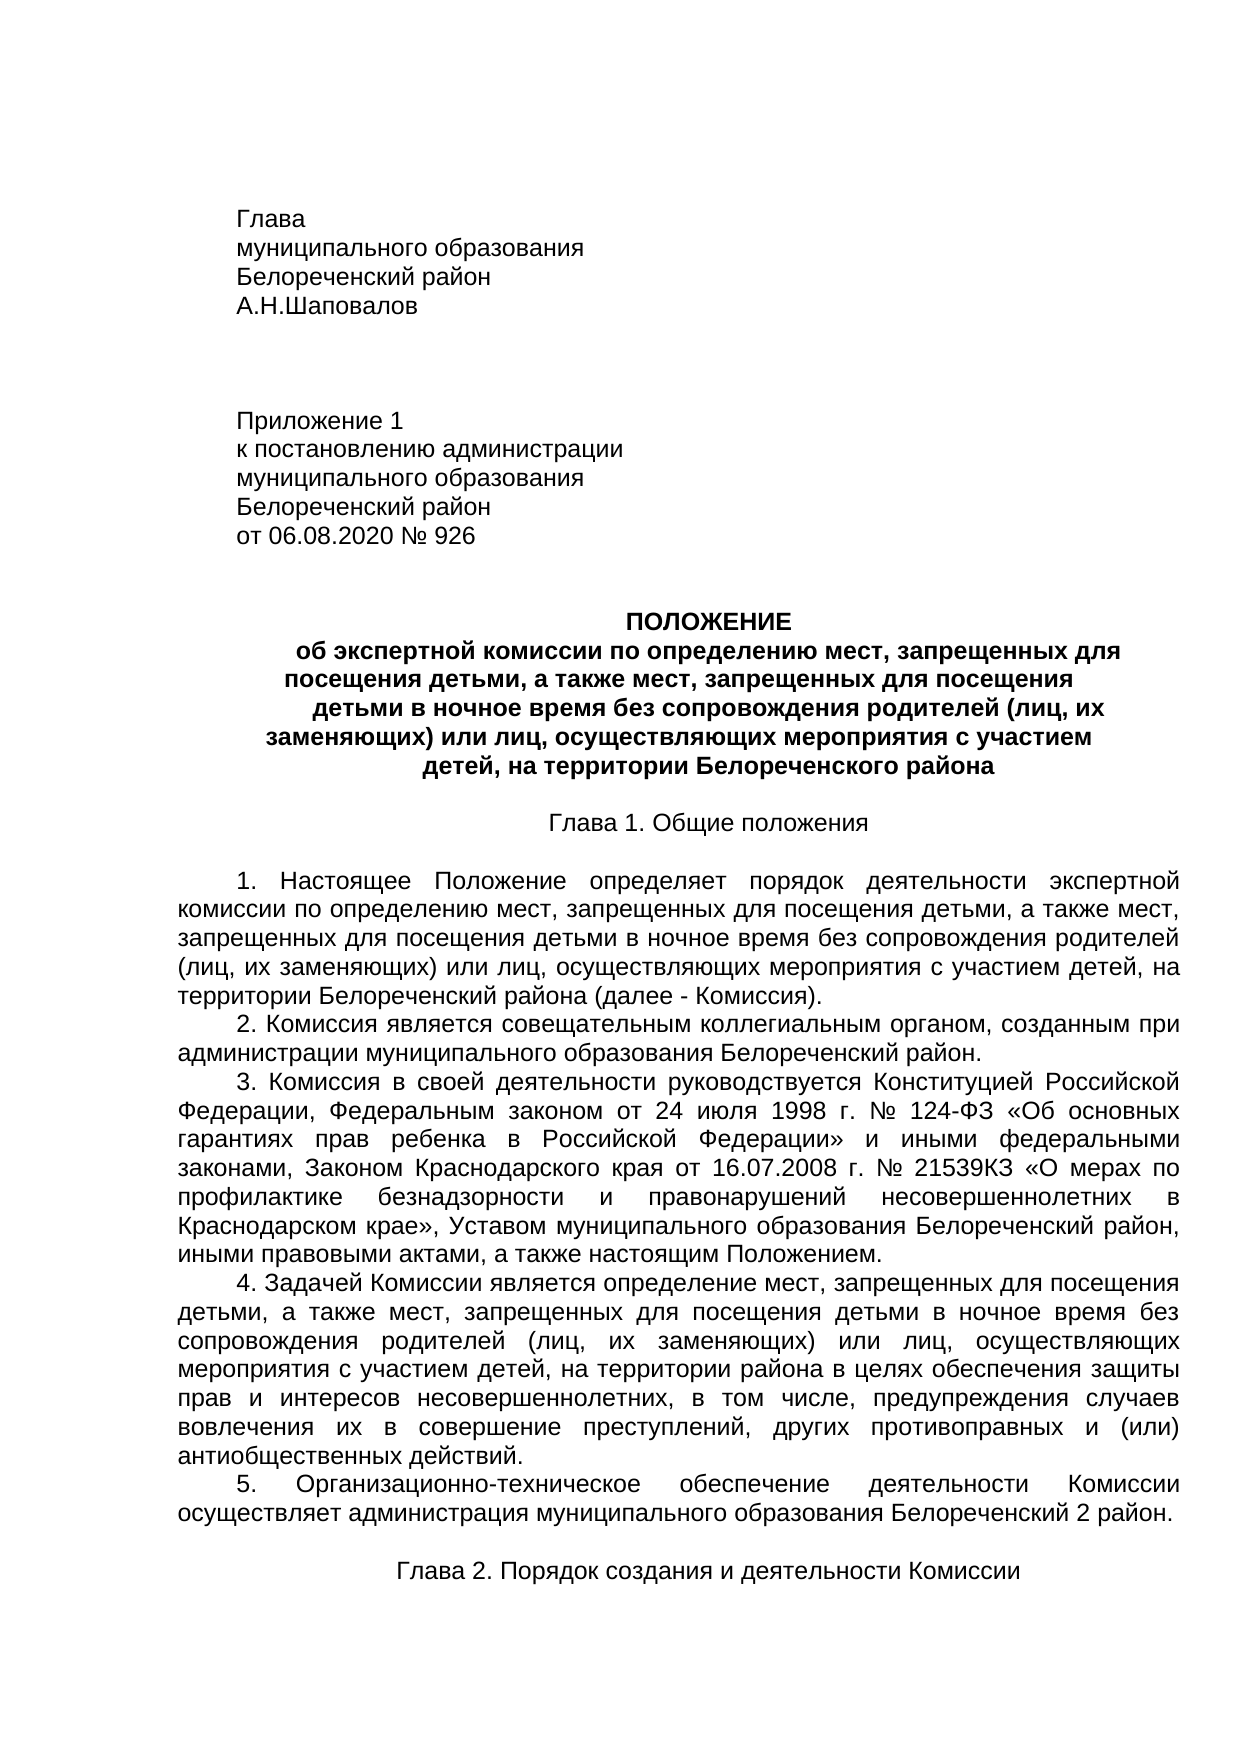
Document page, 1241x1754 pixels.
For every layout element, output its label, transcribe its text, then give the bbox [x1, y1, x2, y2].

text 3. Комиссия в своей деятельности руководствуется Конституцией Российской Федерации, Федеральным законом от 24 июля 1998 г. № 124-ФЗ «Об основных гарантиях прав ребенка в Российской Федерации» и иными федеральными законами, Законом Краснодарского края от 16.07.2008 г. № 21539КЗ «О мерах по профилактике безнадзорности и правонарушений несовершеннолетних в Краснодарском крае», Уставом муниципального образования Белореченский район, иными правовыми актами, а также настоящим Положением. [177, 1067, 1181, 1268]
text от 06.08.2020 № 926 [177, 521, 1181, 549]
text об экспертной комиссии по определению мест, запрещенных для посещения детьми, а также мест, запрещенных для посещения [177, 636, 1181, 693]
text 5. Организационно-техническое обеспечение деятельности Комиссии осуществляет администрация муниципального образования Белореченский 2 район. [177, 1469, 1181, 1527]
text Белореченский район [177, 492, 1181, 521]
text муниципального образования [177, 463, 1181, 492]
text Глава 1. Общие положения [177, 808, 1181, 837]
text ПОЛОЖЕНИЕ [177, 607, 1181, 636]
text муниципального образования [177, 233, 1181, 262]
text детей, на территории Белореченского района [177, 751, 1181, 779]
text Приложение 1 [177, 406, 1181, 434]
text 4. Задачей Комиссии является определение мест, запрещенных для посещения детьми, а также мест, запрещенных для посещения детьми в ночное время без сопровождения родителей (лиц, их заменяющих) или лиц, осуществляющих мероприятия с участием детей, на территории района в целях обеспечения защиты прав и интересов несовершеннолетних, в том числе, предупреждения случаев вовлечения их в совершение преступлений, других противоправных и (или) антиобщественных действий. [177, 1268, 1181, 1469]
text детьми в ночное время без сопровождения родителей (лиц, их заменяющих) или лиц, осуществляющих мероприятия с участием [177, 693, 1181, 751]
text Глава [177, 204, 1181, 233]
text 1. Настоящее Положение определяет порядок деятельности экспертной комиссии по определению мест, запрещенных для посещения детьми, а также мест, запрещенных для посещения детьми в ночное время без сопровождения родителей (лиц, их заменяющих) или лиц, осуществляющих мероприятия с участием детей, на территории Белореченский района (далее - Комиссия). [177, 866, 1181, 1009]
text Глава 2. Порядок создания и деятельности Комиссии [177, 1556, 1181, 1584]
text к постановлению администрации [177, 434, 1181, 463]
text Белореченский район [177, 262, 1181, 291]
text А.Н.Шаповалов [177, 291, 1181, 319]
text 2. Комиссия является совещательным коллегиальным органом, созданным при администрации муниципального образования Белореченский район. [177, 1009, 1181, 1067]
